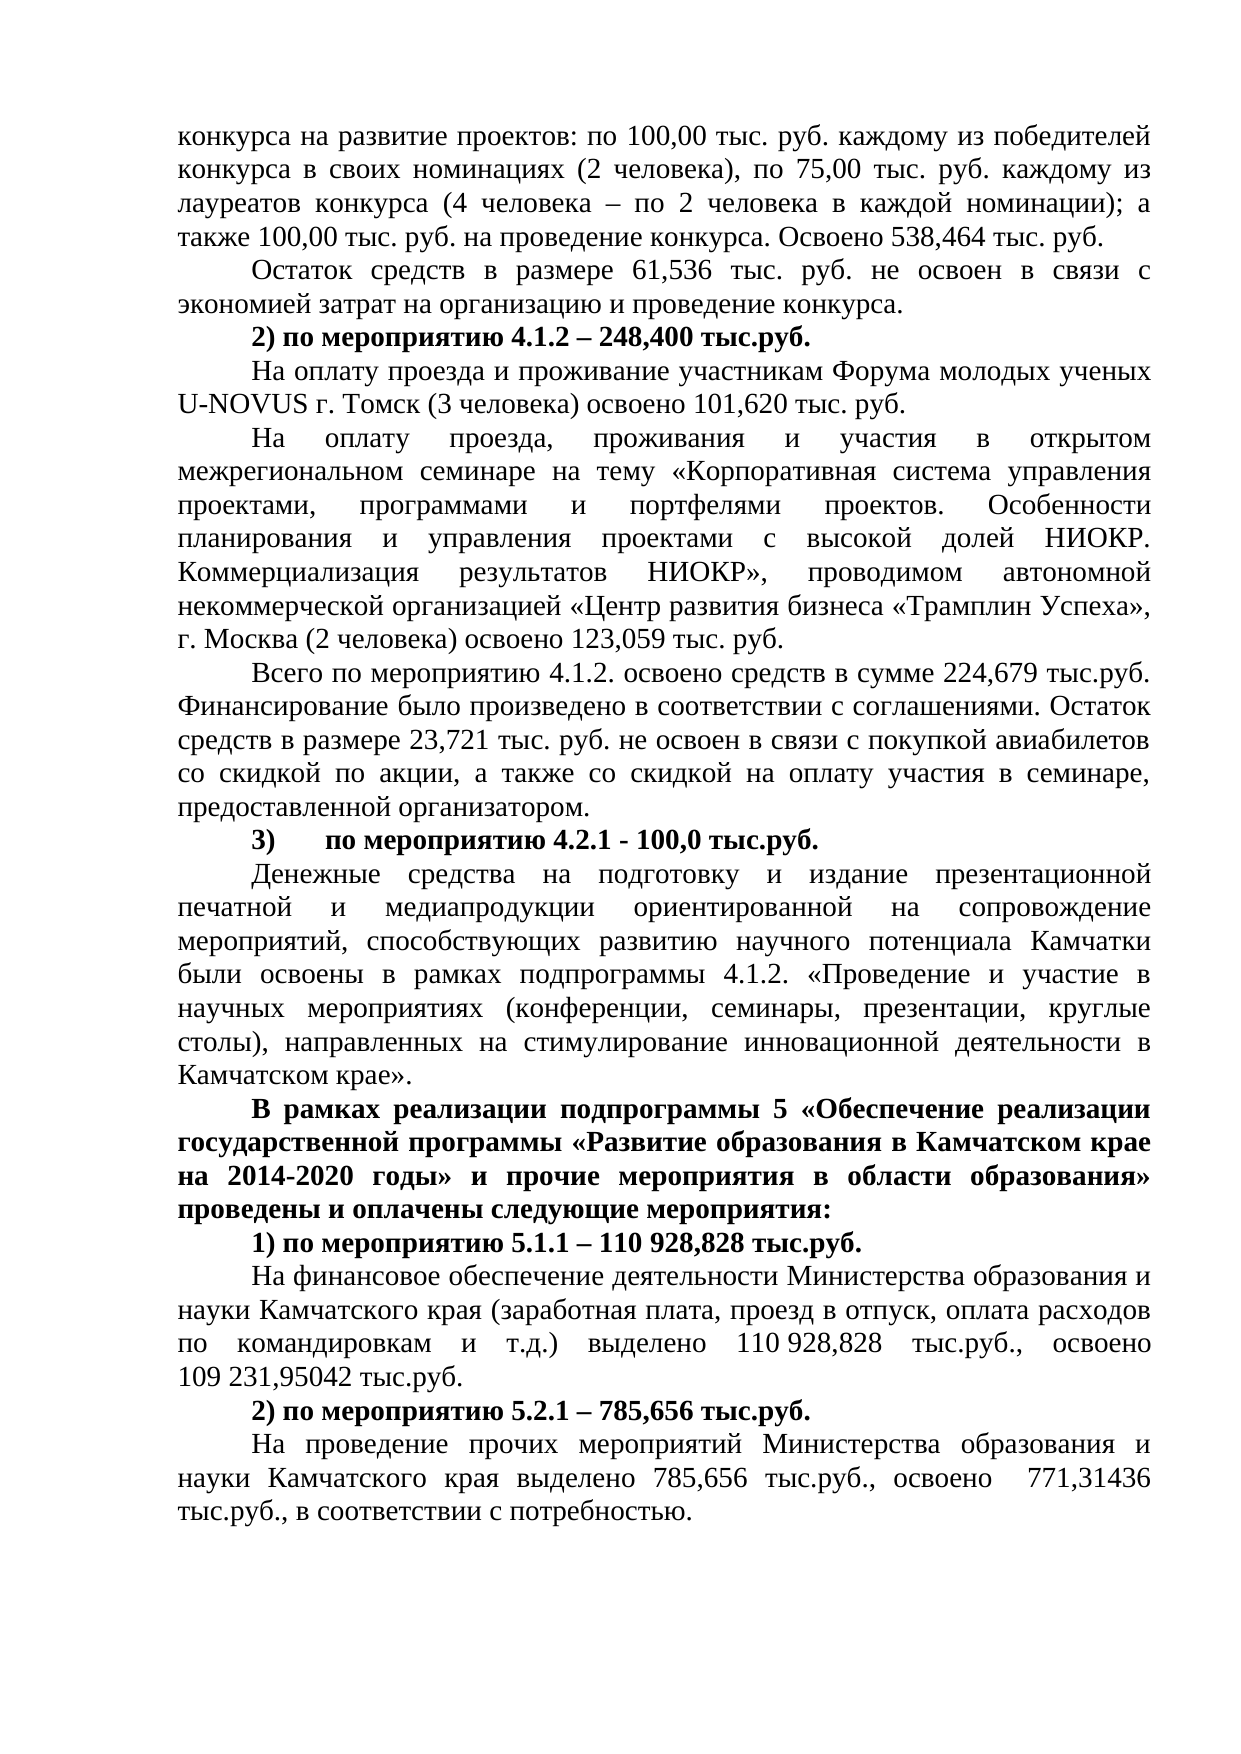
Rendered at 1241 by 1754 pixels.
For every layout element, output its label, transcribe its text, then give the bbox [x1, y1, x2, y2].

text 1) по мероприятию 5.1.1 – 110 928,828 тыс.руб. [177, 1225, 1152, 1258]
text На оплату проезда, проживания и участия в открытом межрегиональном семинаре на тему «Корпоративная система управления проектами, программами и портфелями проектов. Особенности планирования и управления проектами с высокой долей НИОКР. Коммерциализация результатов НИОКР», проводимом автономной некоммерческой организацией «Центр развития бизнеса «Трамплин Успеха», г. Москва (2 человека) освоено 123,059 тыс. руб. [177, 420, 1152, 655]
text Остаток средств в размере 61,536 тыс. руб. не освоен в связи с экономией затрат на организацию и проведение конкурса. [177, 252, 1152, 319]
text Денежные средства на подготовку и издание презентационной печатной и медиапродукции ориентированной на сопровождение мероприятий, способствующих развитию научного потенциала Камчатки были освоены в рамках подпрограммы 4.1.2. «Проведение и участие в научных мероприятиях (конференции, семинары, презентации, круглые столы), направленных на стимулирование инновационной деятельности в Камчатском крае». [177, 856, 1152, 1091]
text В рамках реализации подпрограммы 5 «Обеспечение реализации государственной программы «Развитие образования в Камчатском крае на 2014-2020 годы» и прочие мероприятия в области образования» проведены и оплачены следующие мероприятия: [177, 1091, 1152, 1225]
text На оплату проезда и проживание участникам Форума молодых ученых U-NOVUS г. Томск (3 человека) освоено 101,620 тыс. руб. [177, 353, 1152, 420]
text 2) по мероприятию 4.1.2 – 248,400 тыс.руб. [177, 319, 1152, 353]
text На проведение прочих мероприятий Министерства образования и науки Камчатского края выделено 785,656 тыс.руб., освоено 771,31436 тыс.руб., в соответствии с потребностью. [177, 1426, 1152, 1527]
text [177, 118, 1152, 252]
text 2) по мероприятию 5.2.1 – 785,656 тыс.руб. [177, 1393, 1152, 1426]
list по мероприятию 4.2.1 - 100,0 тыс.руб. [177, 822, 1152, 856]
text Всего по мероприятию 4.1.2. освоено средств в сумме 224,679 тыс.руб. Финансирование было произведено в соответствии с соглашениями. Остаток средств в размере 23,721 тыс. руб. не освоен в связи с покупкой авиабилетов со скидкой по акции, а также со скидкой на оплату участия в семинаре, предоставленной организатором. [177, 655, 1152, 822]
text На финансовое обеспечение деятельности Министерства образования и науки Камчатского края (заработная плата, проезд в отпуск, оплата расходов по командировкам и т.д.) выделено 110 928,828 тыс.руб., освоено 109 231,95042 тыс.руб. [177, 1258, 1152, 1393]
